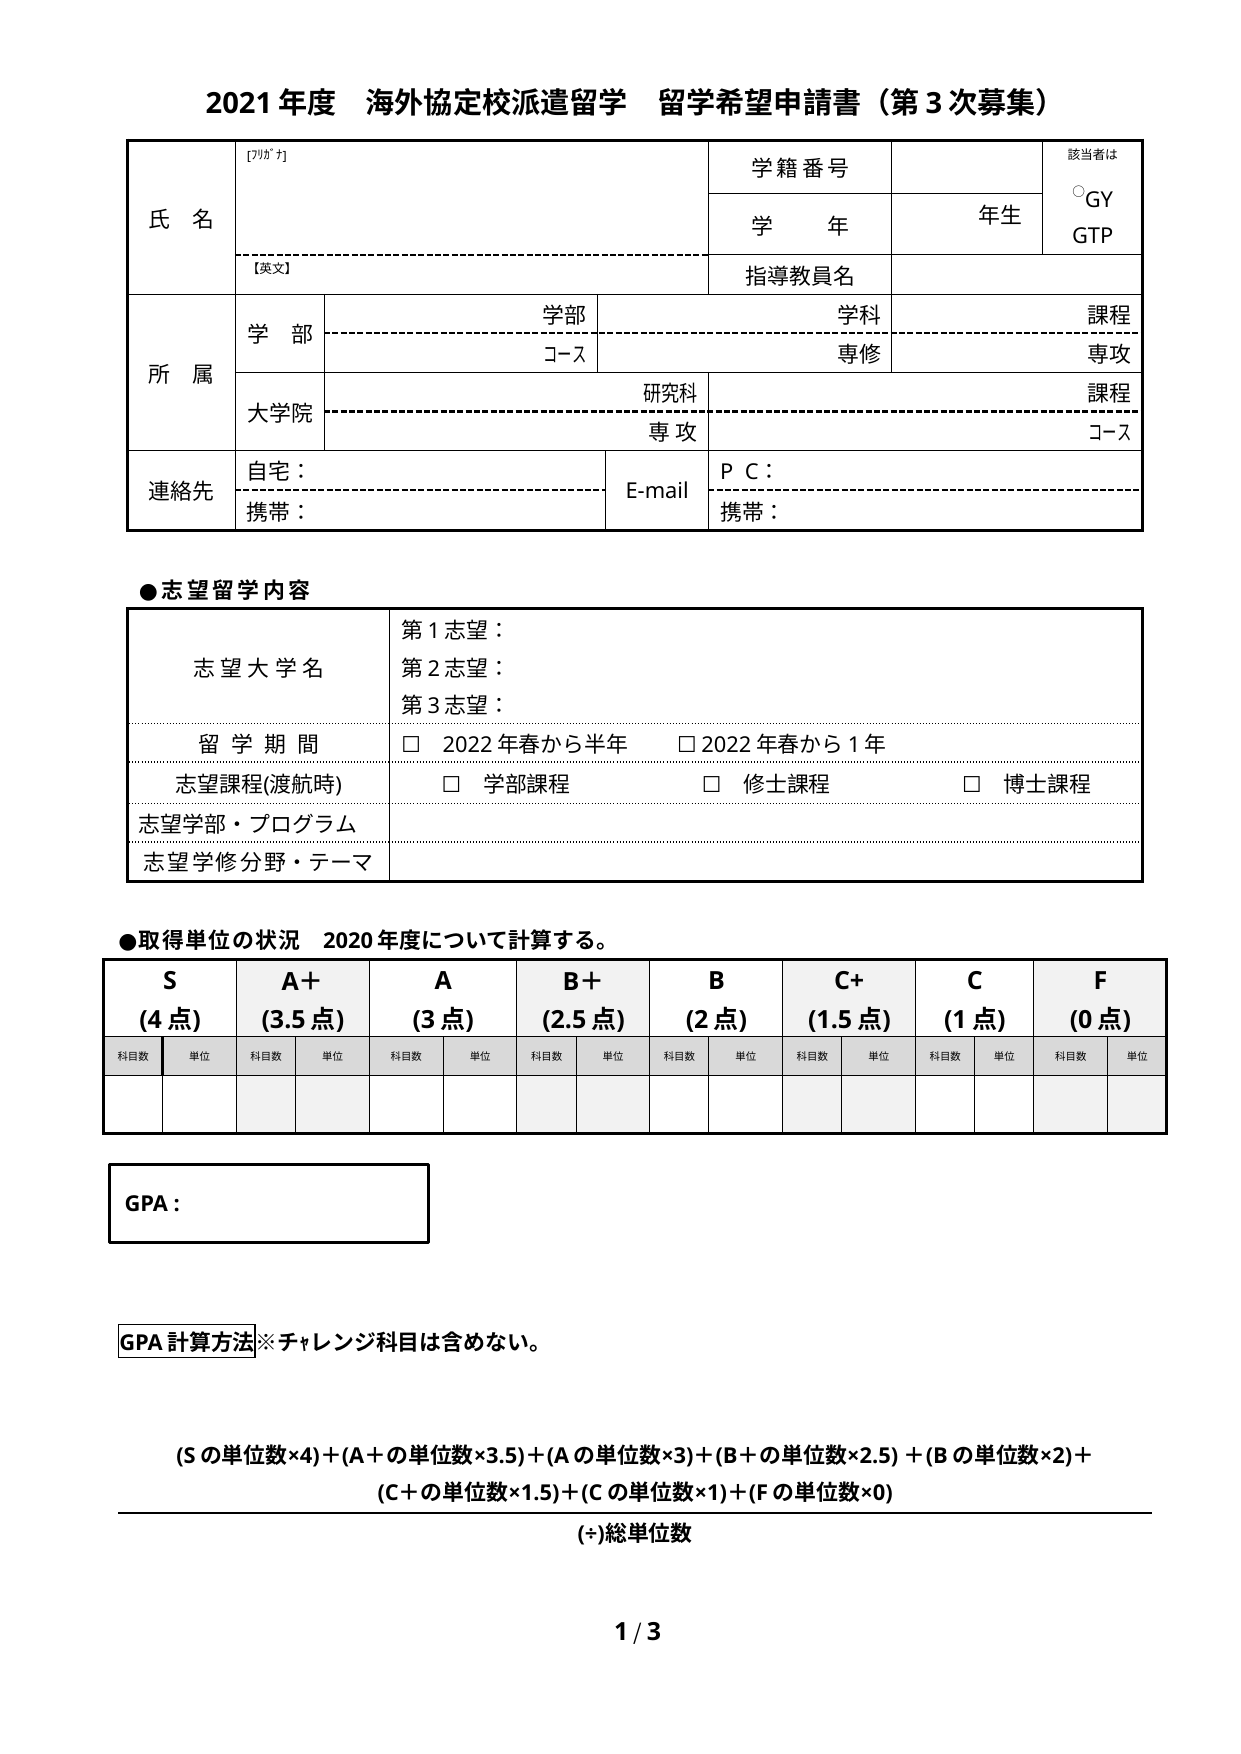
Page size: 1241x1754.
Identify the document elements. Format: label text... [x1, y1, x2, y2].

table_cell 課程 [892, 295, 1141, 332]
table_cell 自宅： [236, 451, 605, 488]
table_cell 科目数 [370, 1037, 443, 1075]
table_cell 学 年 [709, 194, 891, 254]
table_header S (4点) [105, 961, 236, 1036]
table_cell 単位 [577, 1037, 649, 1075]
table_cell 単位 [842, 1037, 915, 1075]
table_header B＋ (2.5点) [517, 961, 649, 1036]
table_cell 単位 [1108, 1037, 1165, 1075]
table_cell 専修 [598, 332, 891, 372]
table_cell [975, 1076, 1033, 1132]
table_cell E-mail [606, 451, 708, 529]
table_header [ﾌﾘｶﾞﾅ] [236, 142, 708, 254]
text (Sの単位数×4)＋(A＋の単位数×3.5)＋(Aの単位数×3)＋(B＋の単位数×2.5) ＋(Bの単位数×2)＋ [118, 1435, 1152, 1472]
table_cell 志望大学名 [129, 610, 389, 723]
table_cell [444, 1076, 516, 1132]
text GPA計算方法※チｬレンジ科目は含めない。 [118, 1322, 1152, 1360]
table_cell 年生 [892, 194, 1042, 254]
table_cell [370, 1076, 443, 1132]
table_cell [892, 255, 1141, 294]
table_cell [709, 1076, 782, 1132]
table_cell [916, 1076, 974, 1132]
table_cell 単位 [444, 1037, 516, 1075]
table_cell コース [325, 332, 597, 372]
table_header C (1点) [916, 961, 1033, 1036]
table_cell 留学期間 [129, 723, 389, 761]
table_cell [390, 841, 1141, 880]
table_cell 科目数 [105, 1037, 161, 1075]
table_cell 学部課程 修士課程 博士課程 [390, 761, 1141, 803]
table_header 学籍番号 [709, 142, 891, 192]
table_cell 【英文】 [236, 254, 708, 294]
table_header A (3点) [370, 961, 516, 1036]
table_cell 学部 [325, 295, 597, 332]
text (÷)総単位数 [118, 1514, 1152, 1551]
table_cell 課程 [709, 373, 1141, 410]
table_cell [237, 1076, 295, 1132]
table_cell 第1志望： 第2志望： 第3志望： [390, 610, 1141, 723]
text ●取得単位の状況 2020年度について計算する。 [118, 921, 1152, 958]
table_cell [296, 1076, 369, 1132]
table_cell 科目数 [916, 1037, 974, 1075]
table_cell 大学院 [236, 373, 324, 450]
table_cell [517, 1076, 576, 1132]
table_cell 2022年春から半年 2022年春から1年 [390, 723, 1141, 761]
table_cell 学 部 [236, 295, 324, 372]
table_cell [1034, 1076, 1107, 1132]
table_cell [650, 1076, 708, 1132]
table_header A＋ (3.5点) [237, 961, 369, 1036]
table_header 該当者は○GY GTP [1043, 142, 1141, 254]
table_cell 専攻 [892, 332, 1141, 372]
table_cell 専攻 [325, 410, 708, 450]
table_header [892, 142, 1042, 192]
table_cell 単位 [296, 1037, 369, 1075]
table_cell 科目数 [237, 1037, 295, 1075]
table_cell 志望学部・プログラム [129, 803, 389, 841]
table_cell 科目数 [1034, 1037, 1107, 1075]
table_cell 単位 [975, 1037, 1033, 1075]
table_cell [105, 1076, 162, 1132]
table_header B (2点) [650, 961, 782, 1036]
table_cell コース [709, 410, 1141, 450]
table_cell 志望学修分野・テーマ [129, 841, 389, 880]
table_cell P C： [709, 451, 1141, 488]
table_cell 単位 [709, 1037, 782, 1075]
table_cell 学科 [598, 295, 891, 332]
table_cell 志望課程(渡航時) [129, 761, 389, 803]
table_header F (0点) [1034, 961, 1165, 1036]
table_cell 連絡先 [129, 451, 235, 529]
table_cell [783, 1076, 841, 1132]
table_cell 研究科 [325, 373, 708, 410]
table_cell [577, 1076, 649, 1132]
table_header C+ (1.5点) [783, 961, 915, 1036]
text 2021年度 海外協定校派遣留学 留学希望申請書（第3次募集） [118, 63, 1152, 138]
table_cell [1108, 1076, 1165, 1132]
table_cell [163, 1076, 236, 1132]
table_cell 科目数 [650, 1037, 708, 1075]
table_cell 指導教員名 [709, 255, 891, 294]
table_cell 科目数 [783, 1037, 841, 1075]
table_cell 所 属 [129, 295, 235, 450]
text (C＋の単位数×1.5)＋(Cの単位数×1)＋(Fの単位数×0) [118, 1472, 1152, 1512]
table_cell ●志望留学内容 [128, 532, 969, 607]
table_cell 科目数 [517, 1037, 576, 1075]
table_header 氏 名 [129, 142, 235, 294]
table_cell [842, 1076, 915, 1132]
table_cell 携帯： [709, 489, 1141, 529]
table_cell 単位 [164, 1037, 236, 1075]
table_cell [390, 803, 1141, 841]
table_cell 携帯： [236, 489, 605, 529]
